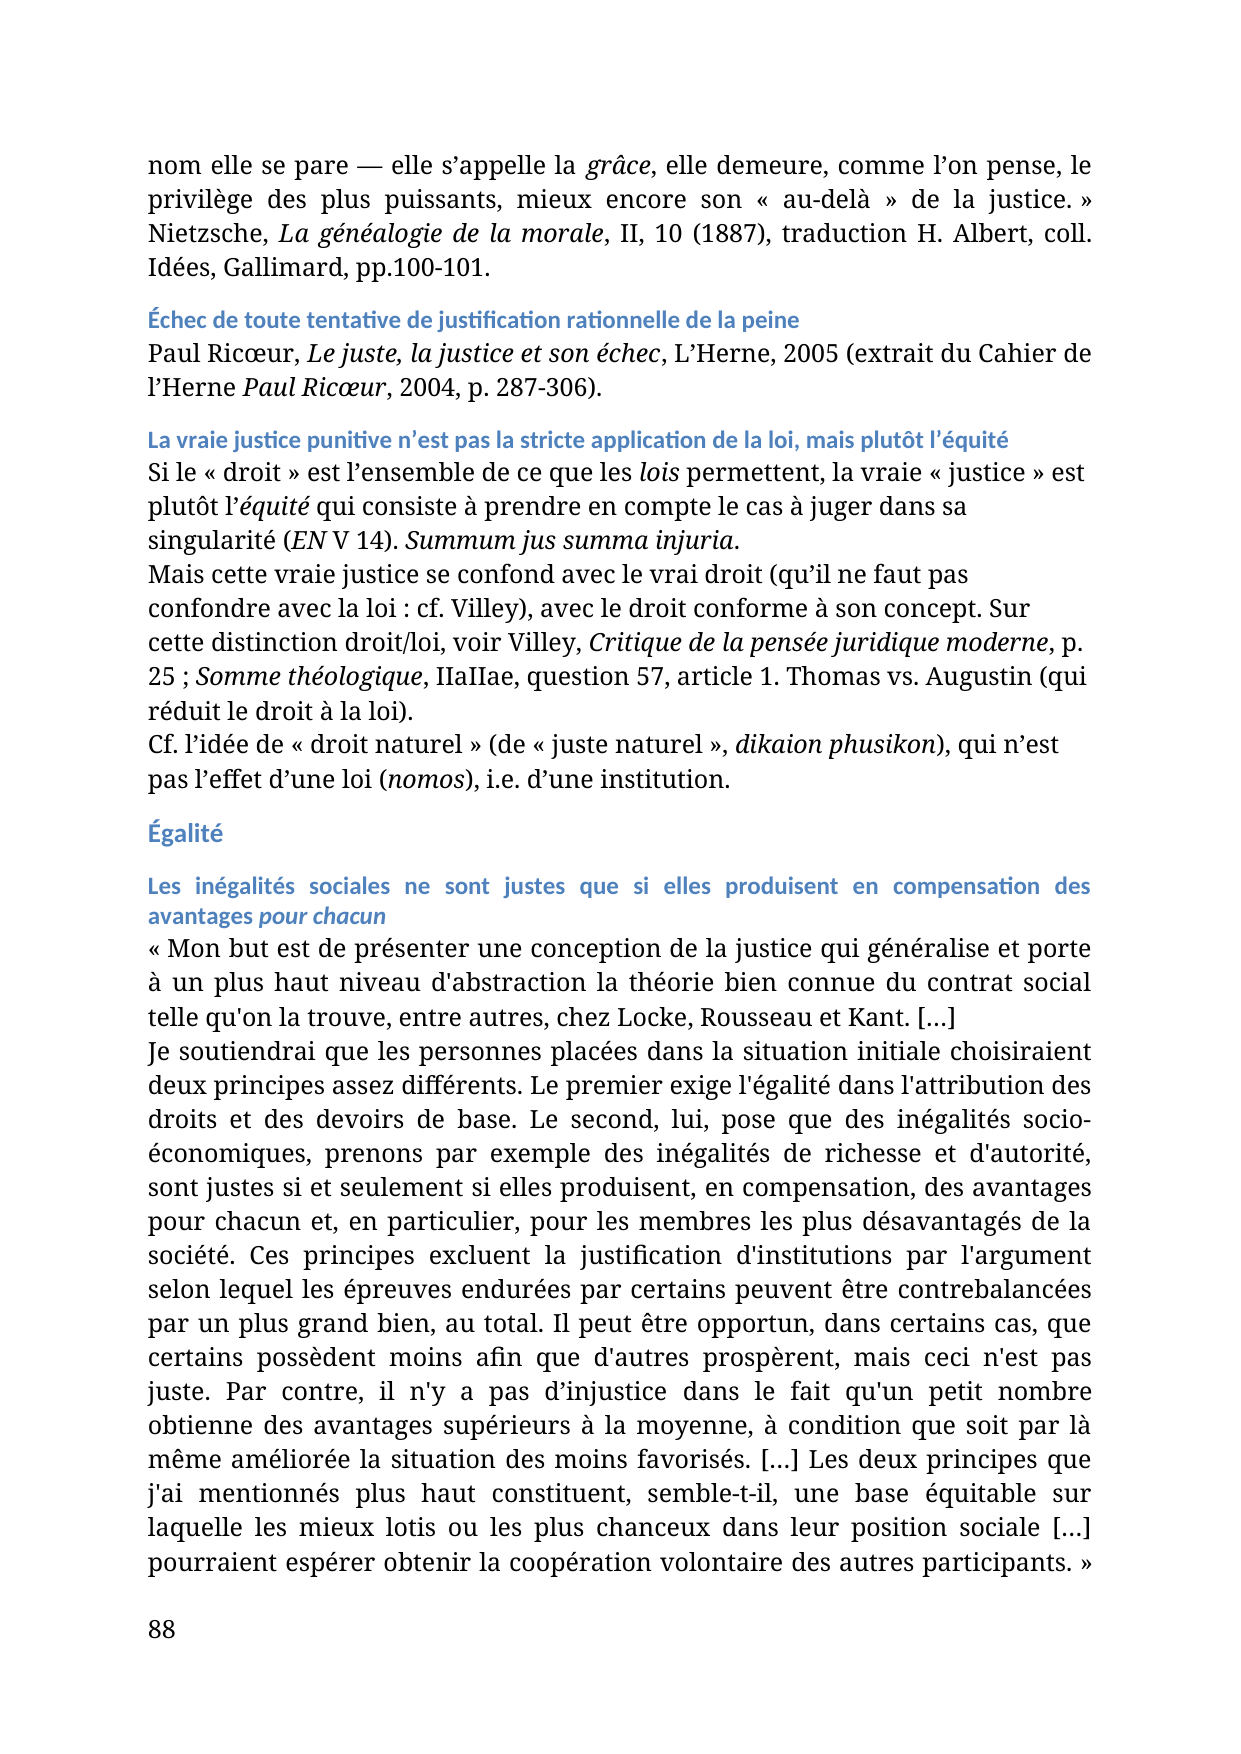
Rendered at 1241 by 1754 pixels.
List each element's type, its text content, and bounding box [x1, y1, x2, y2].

subtitle Égalité [148, 816, 1093, 849]
subtitle La vraie justice punitive n’est pas la stricte application de la loi, mais plutôt l’équité [148, 424, 1093, 455]
text Paul Ricœur, Le juste, la justice et son échec, L’Herne, 2005 (extrait du Cahier de l’Herne Paul Ricœur, 2004, p. 287-306). [148, 335, 1093, 403]
text Si le « droit » est l’ensemble de ce que les lois permettent, la vraie « justice » est plutôt l’équité qui consiste à prendre en compte le cas à juger dans sa singularité (EN V 14). Summum jus summa injuria. [148, 455, 1093, 557]
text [148, 148, 1093, 284]
text « Mon but est de présenter une conception de la justice qui généralise et porte à un plus haut niveau d'abstraction la théorie bien connue du contrat social telle qu'on la trouve, entre autres, chez Locke, Rousseau et Kant. […] [148, 931, 1093, 1033]
text Cf. l’idée de « droit naturel » (de « juste naturel », dikaion phusikon), qui n’est pas l’effet d’une loi (nomos), i.e. d’une institution. [148, 727, 1093, 795]
subtitle Échec de toute tentative de justification rationnelle de la peine [148, 305, 1093, 335]
text Mais cette vraie justice se confond avec le vrai droit (qu’il ne faut pas confondre avec la loi : cf. Villey), avec le droit conforme à son concept. Sur cette distinction droit/loi, voir Villey, Critique de la pensée juridique moderne, p. 25 ; Somme théologique, IIaIIae, question 57, article 1. Thomas vs. Augustin (qui réduit le droit à la loi). [148, 557, 1093, 727]
subtitle Les inégalités sociales ne sont justes que si elles produisent en compensation des avantages pour chacun [148, 870, 1093, 931]
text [148, 1033, 1093, 1578]
